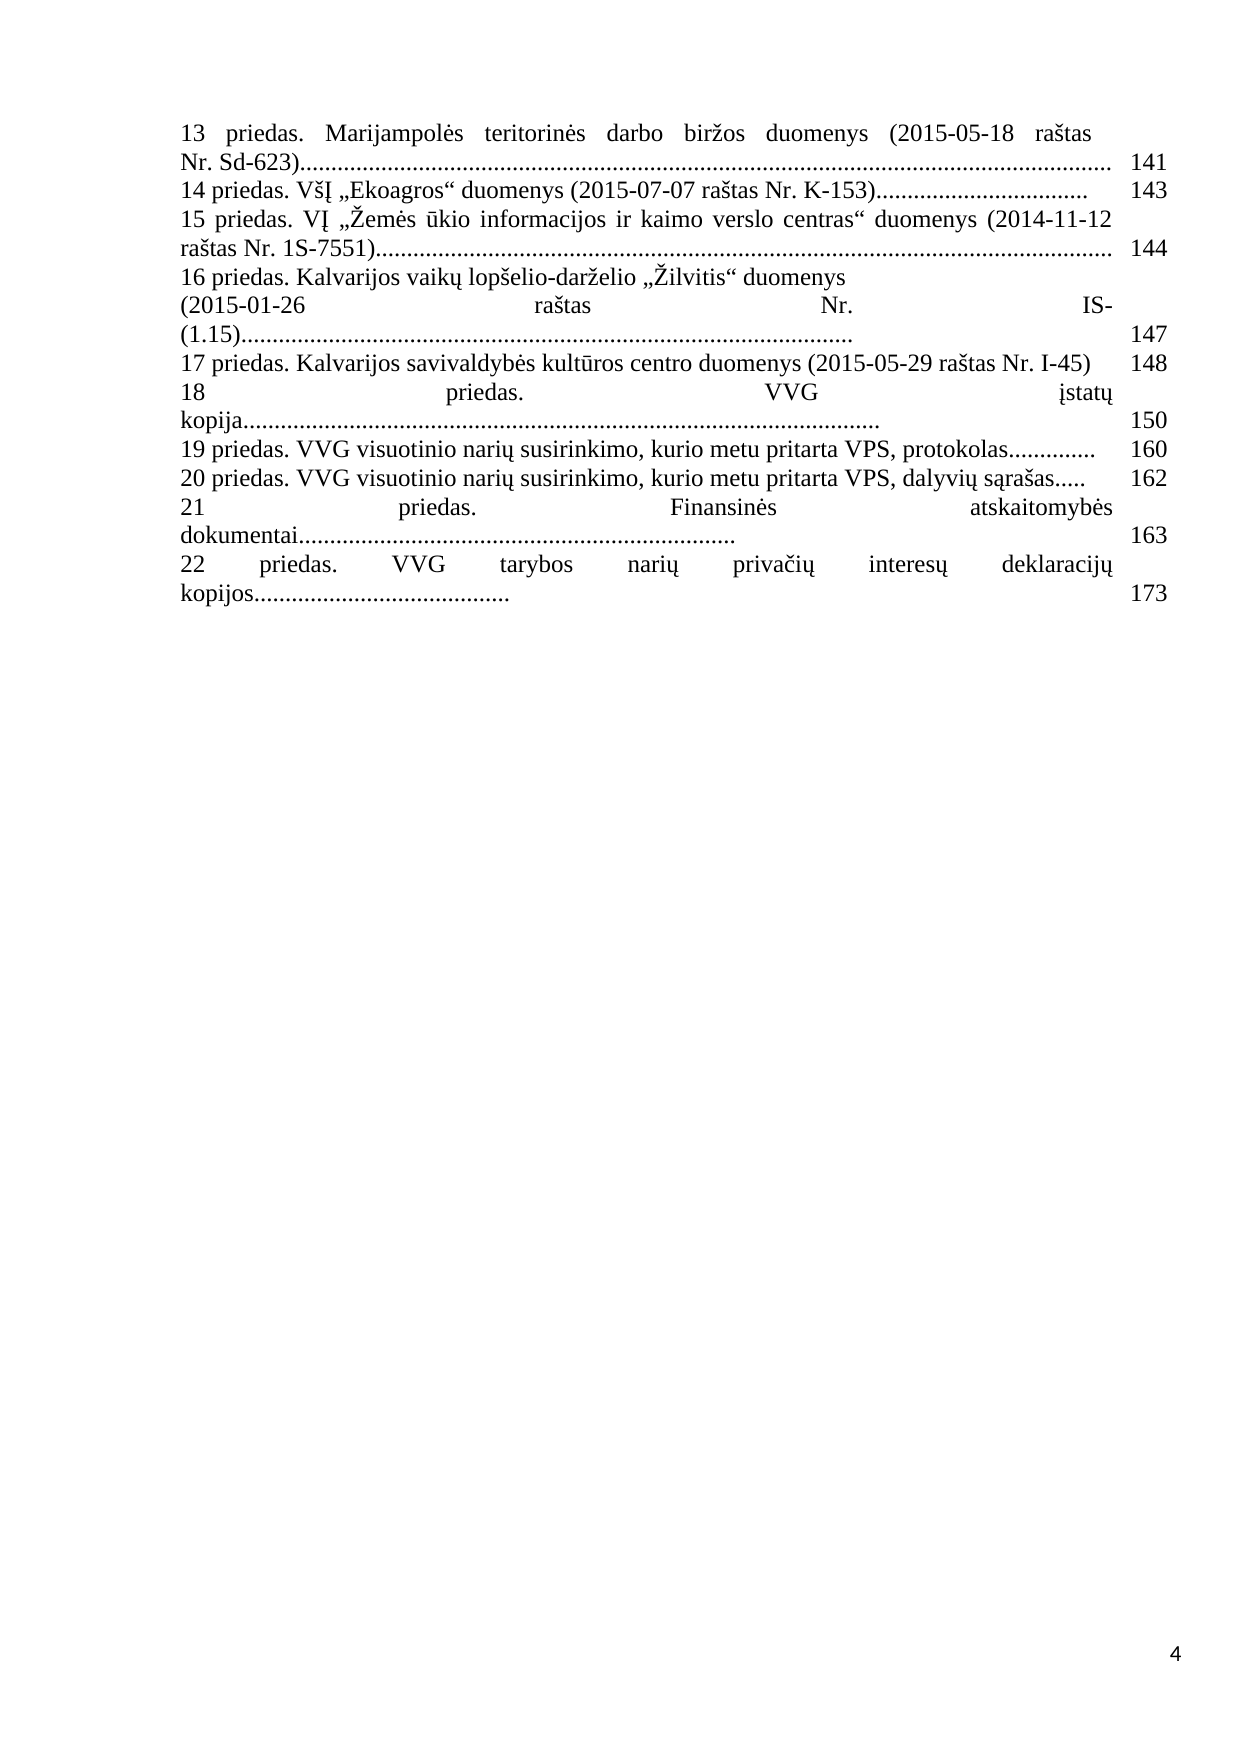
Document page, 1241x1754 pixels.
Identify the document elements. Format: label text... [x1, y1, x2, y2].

table_cell 143 [1116, 176, 1181, 204]
table_cell 147 [1116, 262, 1181, 348]
table_cell 22 priedas. VVG tarybos narių privačių interesų deklaracijų kopijos......................................... [177, 549, 1116, 607]
table_cell 16 priedas. Kalvarijos vaikų lopšelio-darželio „Žilvitis“ duomenys (2015-01-26 raštas Nr. IS-(1.15).................................................................................................. [177, 262, 1116, 348]
table_cell 17 priedas. Kalvarijos savivaldybės kultūros centro duomenys (2015-05-29 raštas Nr. I-45) [177, 348, 1116, 377]
table_cell 20 priedas. VVG visuotinio narių susirinkimo, kurio metu pritarta VPS, dalyvių sąrašas..... [177, 463, 1116, 492]
table_cell 162 [1116, 463, 1181, 492]
table_cell 148 [1116, 348, 1181, 377]
table_cell 14 priedas. VšĮ „Ekoagros“ duomenys (2015-07-07 raštas Nr. K-153).................................. [177, 176, 1116, 204]
table_cell 150 [1116, 377, 1181, 434]
table_cell 144 [1116, 204, 1181, 262]
table_cell 19 priedas. VVG visuotinio narių susirinkimo, kurio metu pritarta VPS, protokolas.............. [177, 434, 1116, 463]
table_header 13 priedas. Marijampolės teritorinės darbo biržos duomenys (2015-05-18 raštas Nr. Sd-623).................................................................................................................................. [177, 118, 1116, 176]
table_cell 160 [1116, 434, 1181, 463]
table_cell 15 priedas. VĮ „Žemės ūkio informacijos ir kaimo verslo centras“ duomenys (2014-11-12 raštas Nr. 1S-7551)...................................................................................................................... [177, 204, 1116, 262]
table_cell 173 [1116, 549, 1181, 607]
table_cell 21 priedas. Finansinės atskaitomybės dokumentai...................................................................... [177, 492, 1116, 549]
table_cell 163 [1116, 492, 1181, 549]
table_header 141 [1116, 118, 1181, 176]
table_cell 18 priedas. VVG įstatų kopija...................................................................................................... [177, 377, 1116, 434]
